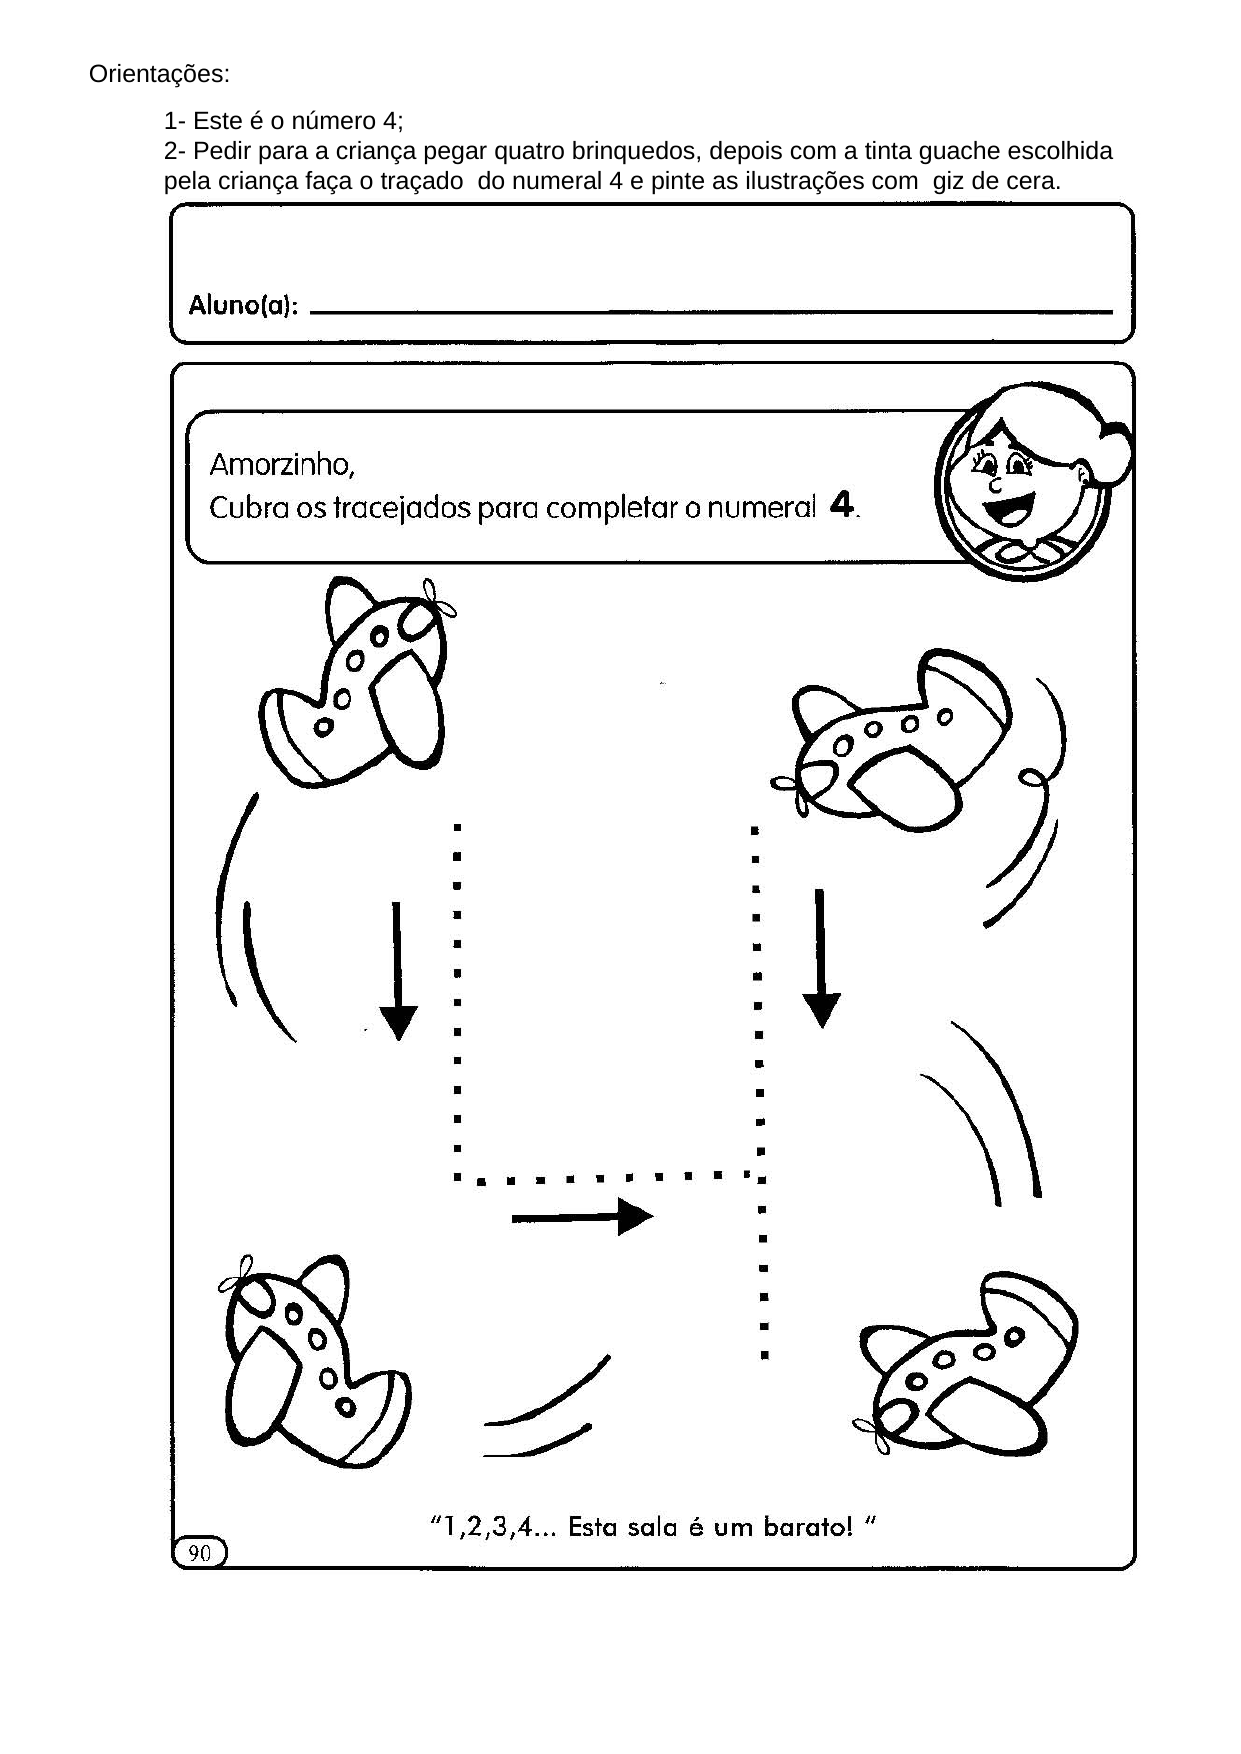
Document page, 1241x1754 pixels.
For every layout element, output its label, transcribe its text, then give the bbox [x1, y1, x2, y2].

text Orientações: [89, 59, 1152, 88]
list 2- Pedir para a criança pegar quatro brinquedos, depois com a tinta guache escolhida pela criança faça o traçado do numeral 4 e pinte as ilustrações com giz de cera. [164, 136, 1152, 195]
picture [163, 196, 1141, 1575]
list 1- Este é o número 4; [164, 106, 1152, 134]
